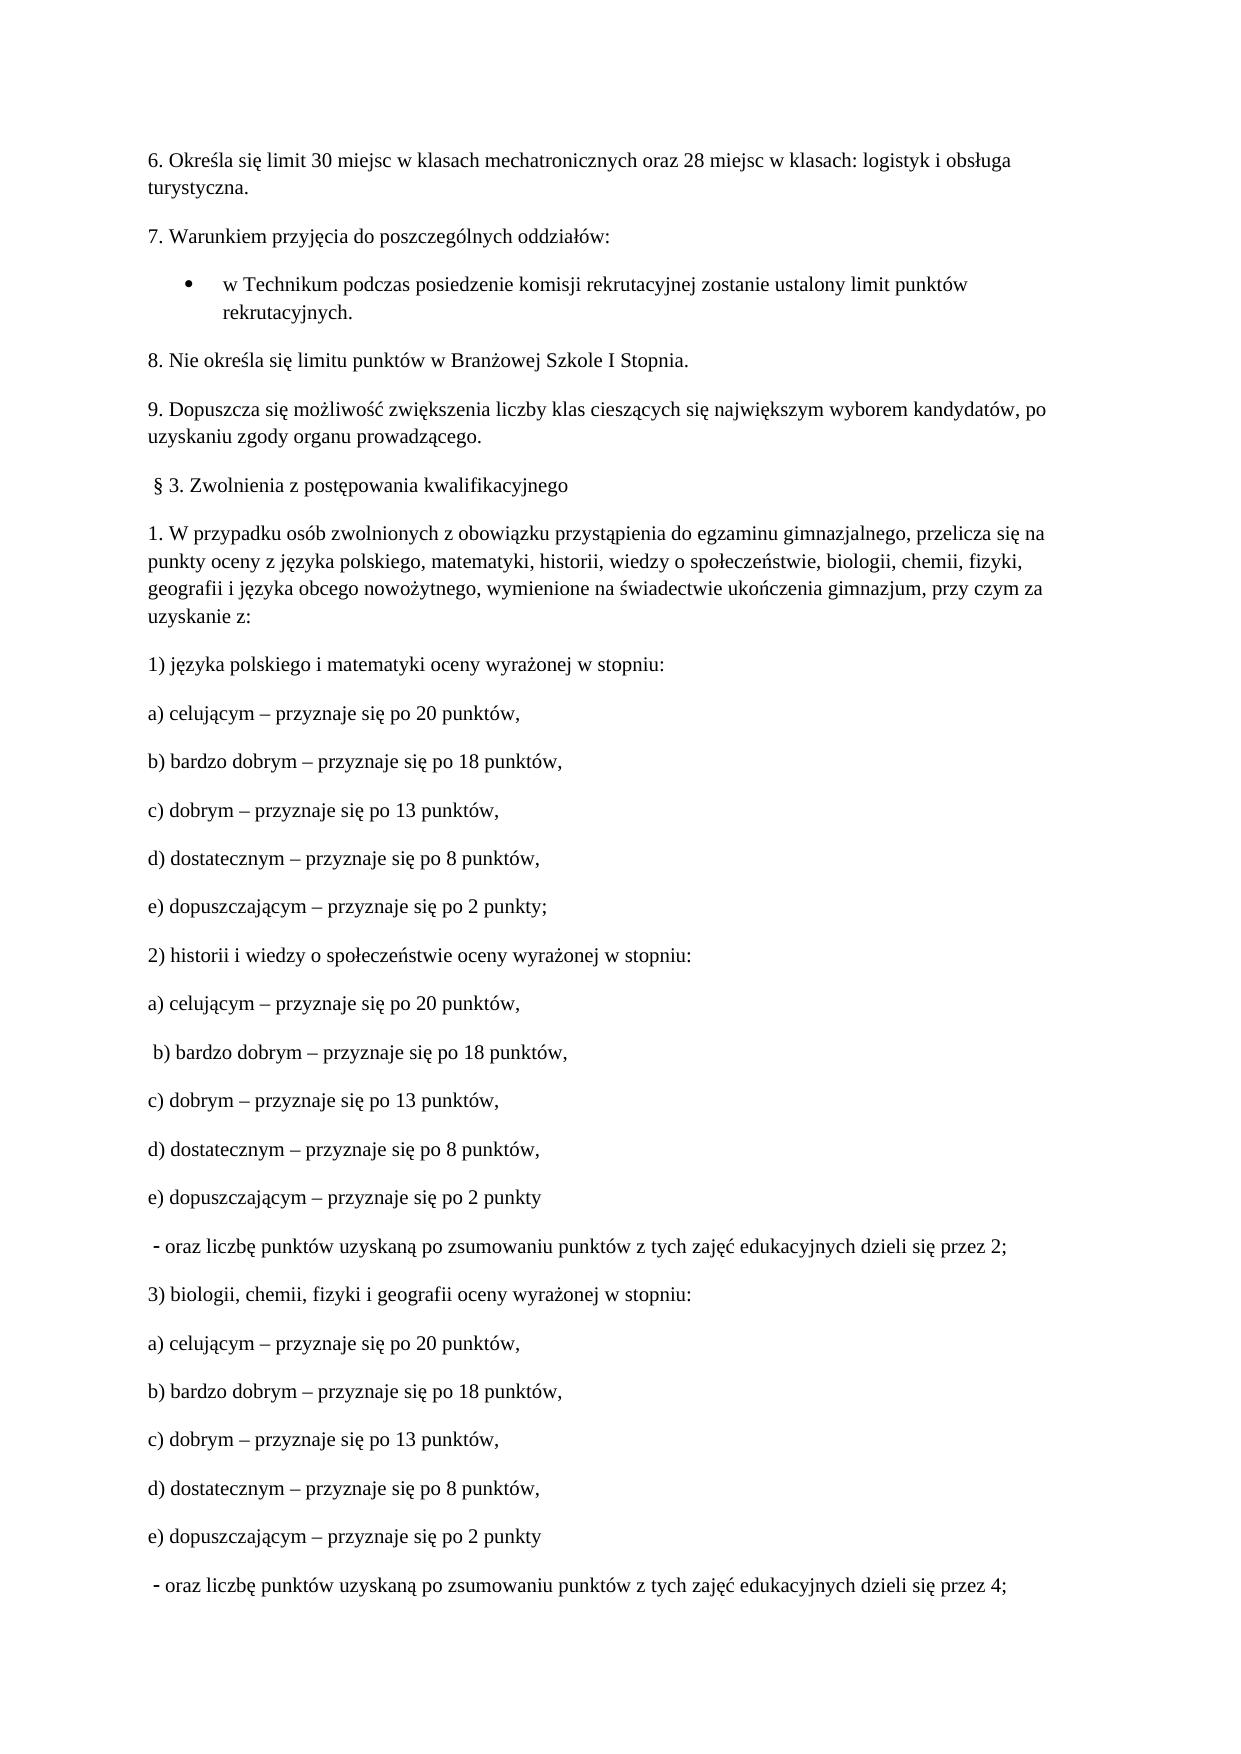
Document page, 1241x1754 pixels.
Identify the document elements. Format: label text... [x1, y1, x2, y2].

text b) bardzo dobrym – przyznaje się po 18 punktów, [148, 749, 1093, 773]
text 6. Określa się limit 30 miejsc w klasach mechatronicznych oraz 28 miejsc w klasach: logistyk i obsługa turystyczna. [148, 148, 1093, 199]
text 8. Nie określa się limitu punktów w Branżowej Szkole I Stopnia. [148, 348, 1093, 372]
text 1. W przypadku osób zwolnionych z obowiązku przystąpienia do egzaminu gimnazjalnego, przelicza się na punkty oceny z języka polskiego, matematyki, historii, wiedzy o społeczeństwie, biologii, chemii, fizyki, geografii i języka obcego nowożytnego, wymienione na świadectwie ukończenia gimnazjum, przy czym za uzyskanie z: [148, 521, 1093, 628]
text e) dopuszczającym – przyznaje się po 2 punkty; [148, 894, 1093, 918]
text b) bardzo dobrym – przyznaje się po 18 punktów, [148, 1379, 1093, 1403]
text b) bardzo dobrym – przyznaje się po 18 punktów, [148, 1040, 1093, 1064]
text c) dobrym – przyznaje się po 13 punktów, [148, 798, 1093, 822]
text 3) biologii, chemii, fizyki i geografii oceny wyrażonej w stopniu: [148, 1282, 1093, 1306]
text oraz liczbę punktów uzyskaną po zsumowaniu punktów z tych zajęć edukacyjnych dzieli się przez 4; [148, 1573, 1093, 1597]
text e) dopuszczającym – przyznaje się po 2 punkty [148, 1524, 1093, 1548]
text oraz liczbę punktów uzyskaną po zsumowaniu punktów z tych zajęć edukacyjnych dzieli się przez 2; [148, 1233, 1093, 1258]
text 2) historii i wiedzy o społeczeństwie oceny wyrażonej w stopniu: [148, 943, 1093, 967]
text d) dostatecznym – przyznaje się po 8 punktów, [148, 1137, 1093, 1161]
text d) dostatecznym – przyznaje się po 8 punktów, [148, 1476, 1093, 1500]
text 9. Dopuszcza się możliwość zwiększenia liczby klas cieszących się największym wyborem kandydatów, po uzyskaniu zgody organu prowadzącego. [148, 397, 1093, 448]
text a) celującym – przyznaje się po 20 punktów, [148, 701, 1093, 725]
list w Technikum podczas posiedzenie komisji rekrutacyjnej zostanie ustalony limit punktów rekrutacyjnych. [185, 272, 1093, 324]
text § 3. Zwolnienia z postępowania kwalifikacyjnego [148, 473, 1093, 497]
text c) dobrym – przyznaje się po 13 punktów, [148, 1088, 1093, 1112]
text a) celującym – przyznaje się po 20 punktów, [148, 1330, 1093, 1354]
text 1) języka polskiego i matematyki oceny wyrażonej w stopniu: [148, 652, 1093, 676]
text a) celującym – przyznaje się po 20 punktów, [148, 991, 1093, 1015]
text d) dostatecznym – przyznaje się po 8 punktów, [148, 846, 1093, 870]
text e) dopuszczającym – przyznaje się po 2 punkty [148, 1185, 1093, 1209]
text c) dobrym – przyznaje się po 13 punktów, [148, 1427, 1093, 1451]
text 7. Warunkiem przyjęcia do poszczególnych oddziałów: [148, 224, 1093, 248]
